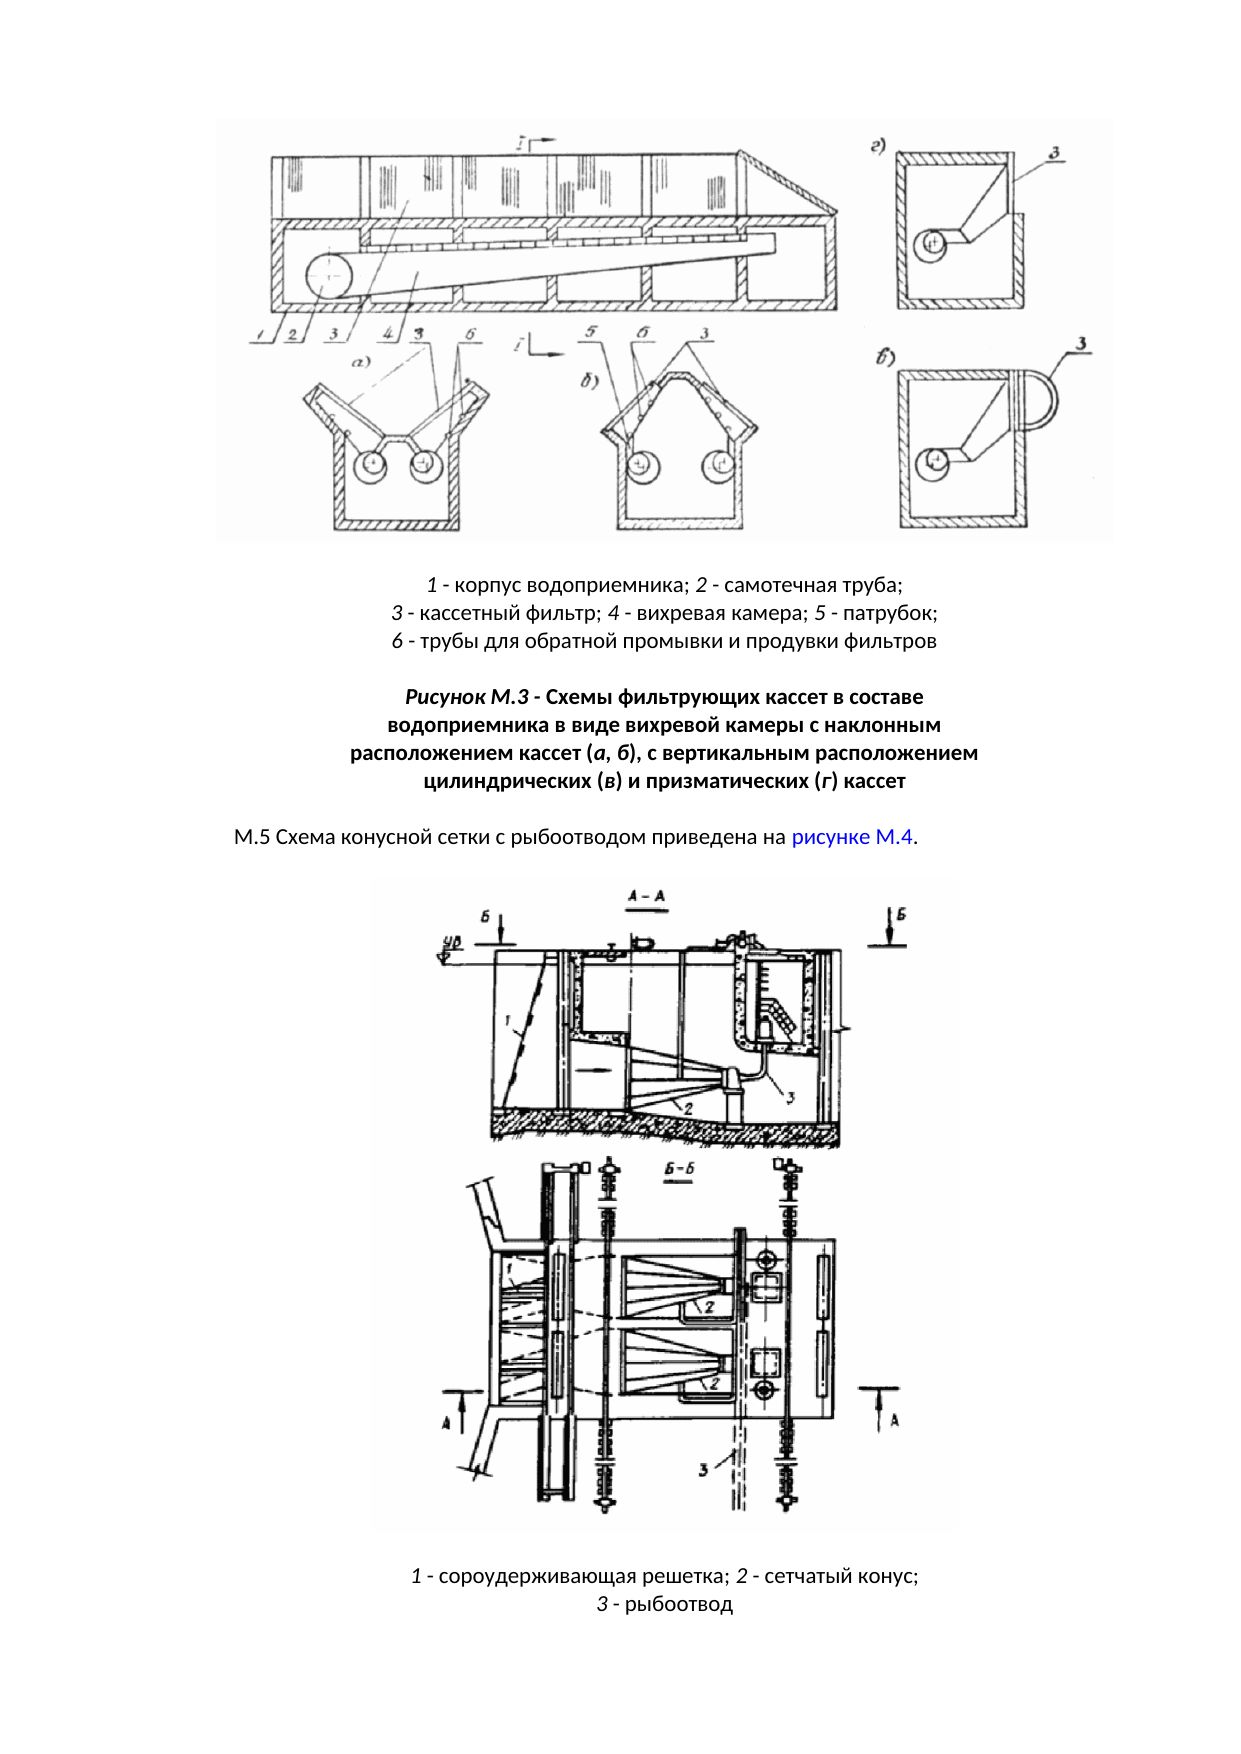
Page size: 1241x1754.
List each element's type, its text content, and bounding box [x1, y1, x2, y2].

picture [370, 878, 959, 1534]
text 1 - корпус водоприемника; 2 - самотечная труба; [177, 570, 1152, 598]
text цилиндрических (в) и призматических (г) кассет [177, 766, 1152, 794]
text 6 - трубы для обратной промывки и продувки фильтров [177, 626, 1152, 654]
picture [215, 118, 1114, 543]
text М.5 Схема конусной сетки с рыбоотводом приведена на рисунке М.4. [177, 822, 1152, 850]
text водоприемника в виде вихревой камеры с наклонным [177, 710, 1152, 738]
text расположением кассет (а, б), с вертикальным расположением [177, 738, 1152, 766]
text Рисунок М.3 - Схемы фильтрующих кассет в составе [177, 682, 1152, 710]
text 1 - сороудерживающая решетка; 2 - сетчатый конус; [177, 1562, 1152, 1589]
text 3 - рыбоотвод [177, 1589, 1152, 1618]
text 3 - кассетный фильтр; 4 - вихревая камера; 5 - патрубок; [177, 598, 1152, 626]
